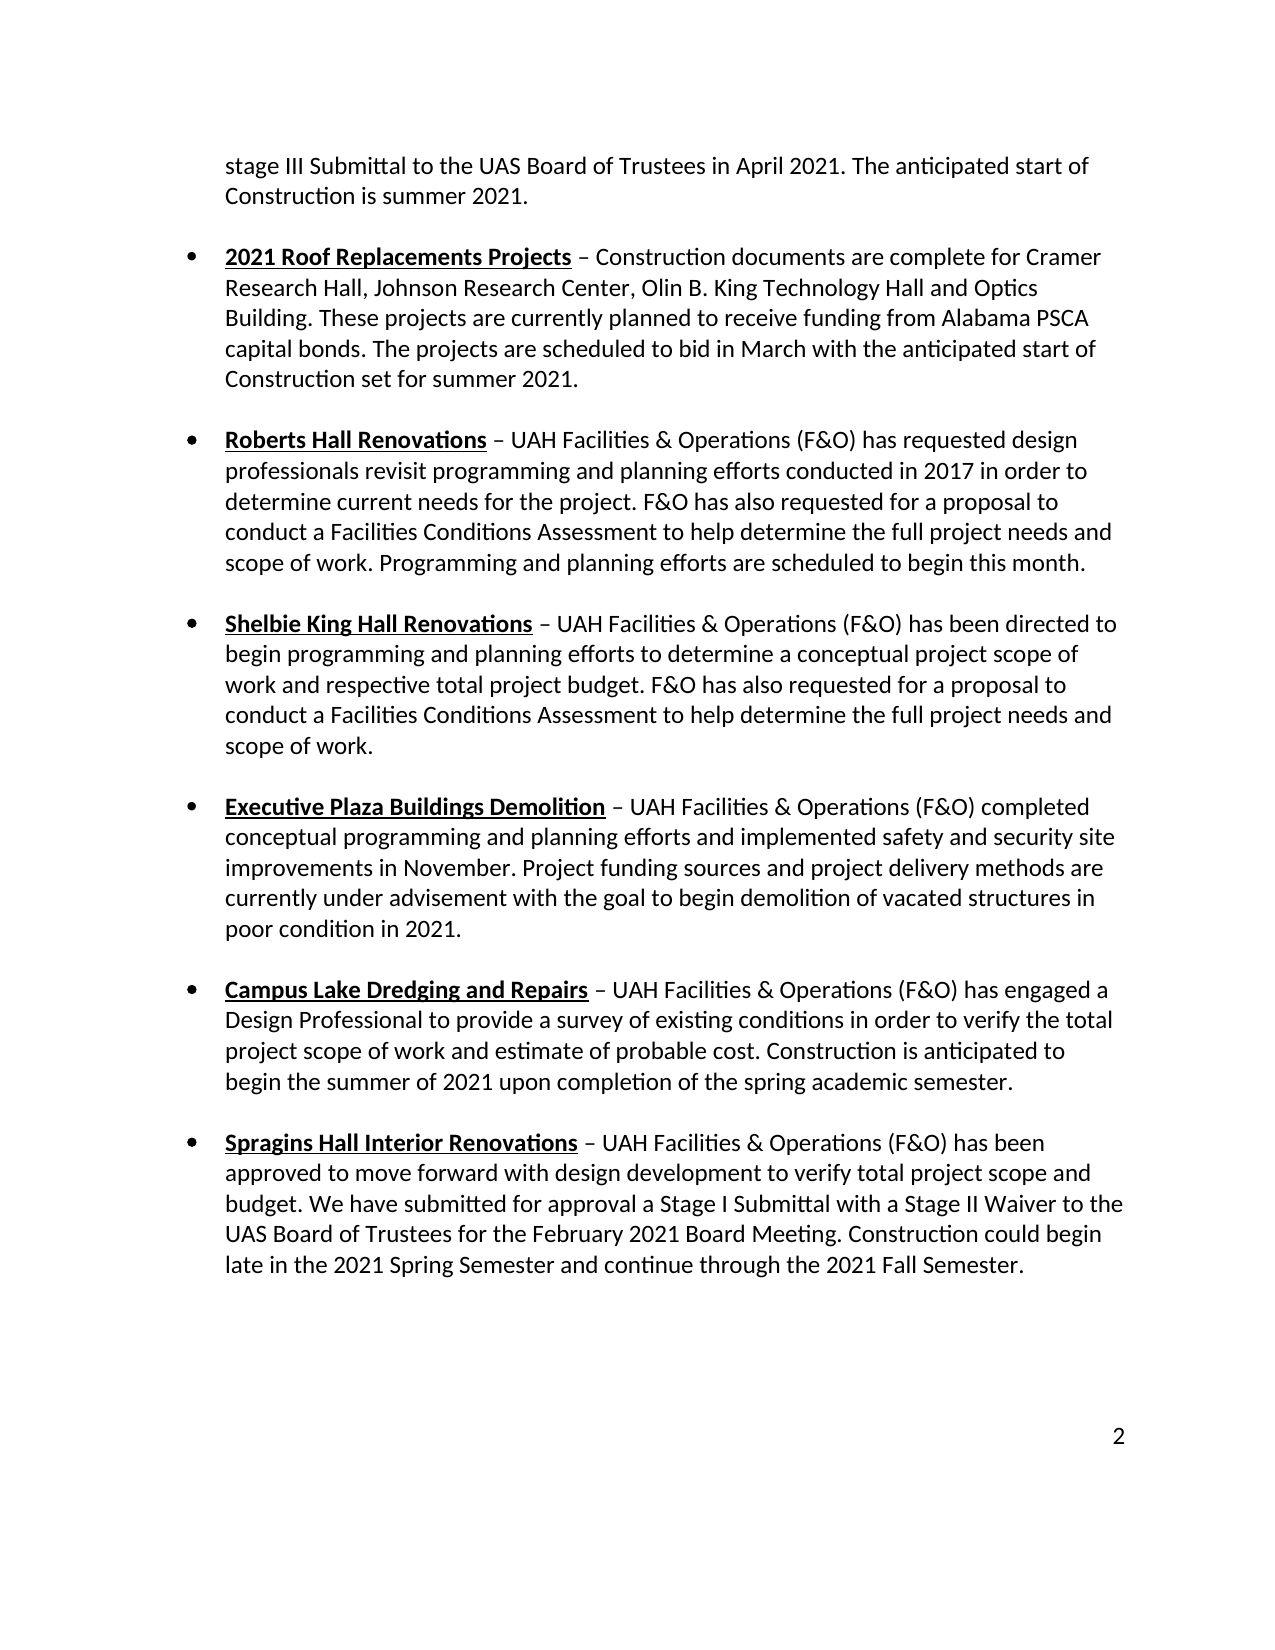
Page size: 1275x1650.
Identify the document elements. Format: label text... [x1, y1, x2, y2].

list Campus Lake Dredging and Repairs – UAH Facilities & Operations (F&O) has engaged a Design Professional to provide a survey of existing conditions in order to verify the total project scope of work and estimate of probable cost. Construction is anticipated to begin the summer of 2021 upon completion of the spring academic semester. [187, 974, 1125, 1096]
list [187, 150, 1125, 211]
list 2021 Roof Replacements Projects – Construction documents are complete for Cramer Research Hall, Johnson Research Center, Olin B. King Technology Hall and Optics Building. These projects are currently planned to receive funding from Alabama PSCA capital bonds. The projects are scheduled to bid in March with the anticipated start of Construction set for summer 2021. [187, 242, 1125, 394]
list Roberts Hall Renovations – UAH Facilities & Operations (F&O) has requested design professionals revisit programming and planning efforts conducted in 2017 in order to determine current needs for the project. F&O has also requested for a proposal to conduct a Facilities Conditions Assessment to help determine the full project needs and scope of work. Programming and planning efforts are scheduled to begin this month. [187, 425, 1125, 577]
list Spragins Hall Interior Renovations – UAH Facilities & Operations (F&O) has been approved to move forward with design development to verify total project scope and budget. We have submitted for approval a Stage I Submittal with a Stage II Waiver to the UAS Board of Trustees for the February 2021 Board Meeting. Construction could begin late in the 2021 Spring Semester and continue through the 2021 Fall Semester. [187, 1127, 1125, 1279]
list Shelbie King Hall Renovations – UAH Facilities & Operations (F&O) has been directed to begin programming and planning efforts to determine a conceptual project scope of work and respective total project budget. F&O has also requested for a proposal to conduct a Facilities Conditions Assessment to help determine the full project needs and scope of work. [187, 608, 1125, 760]
list Executive Plaza Buildings Demolition – UAH Facilities & Operations (F&O) completed conceptual programming and planning efforts and implemented safety and security site improvements in November. Project funding sources and project delivery methods are currently under advisement with the goal to begin demolition of vacated structures in poor condition in 2021. [187, 791, 1125, 943]
